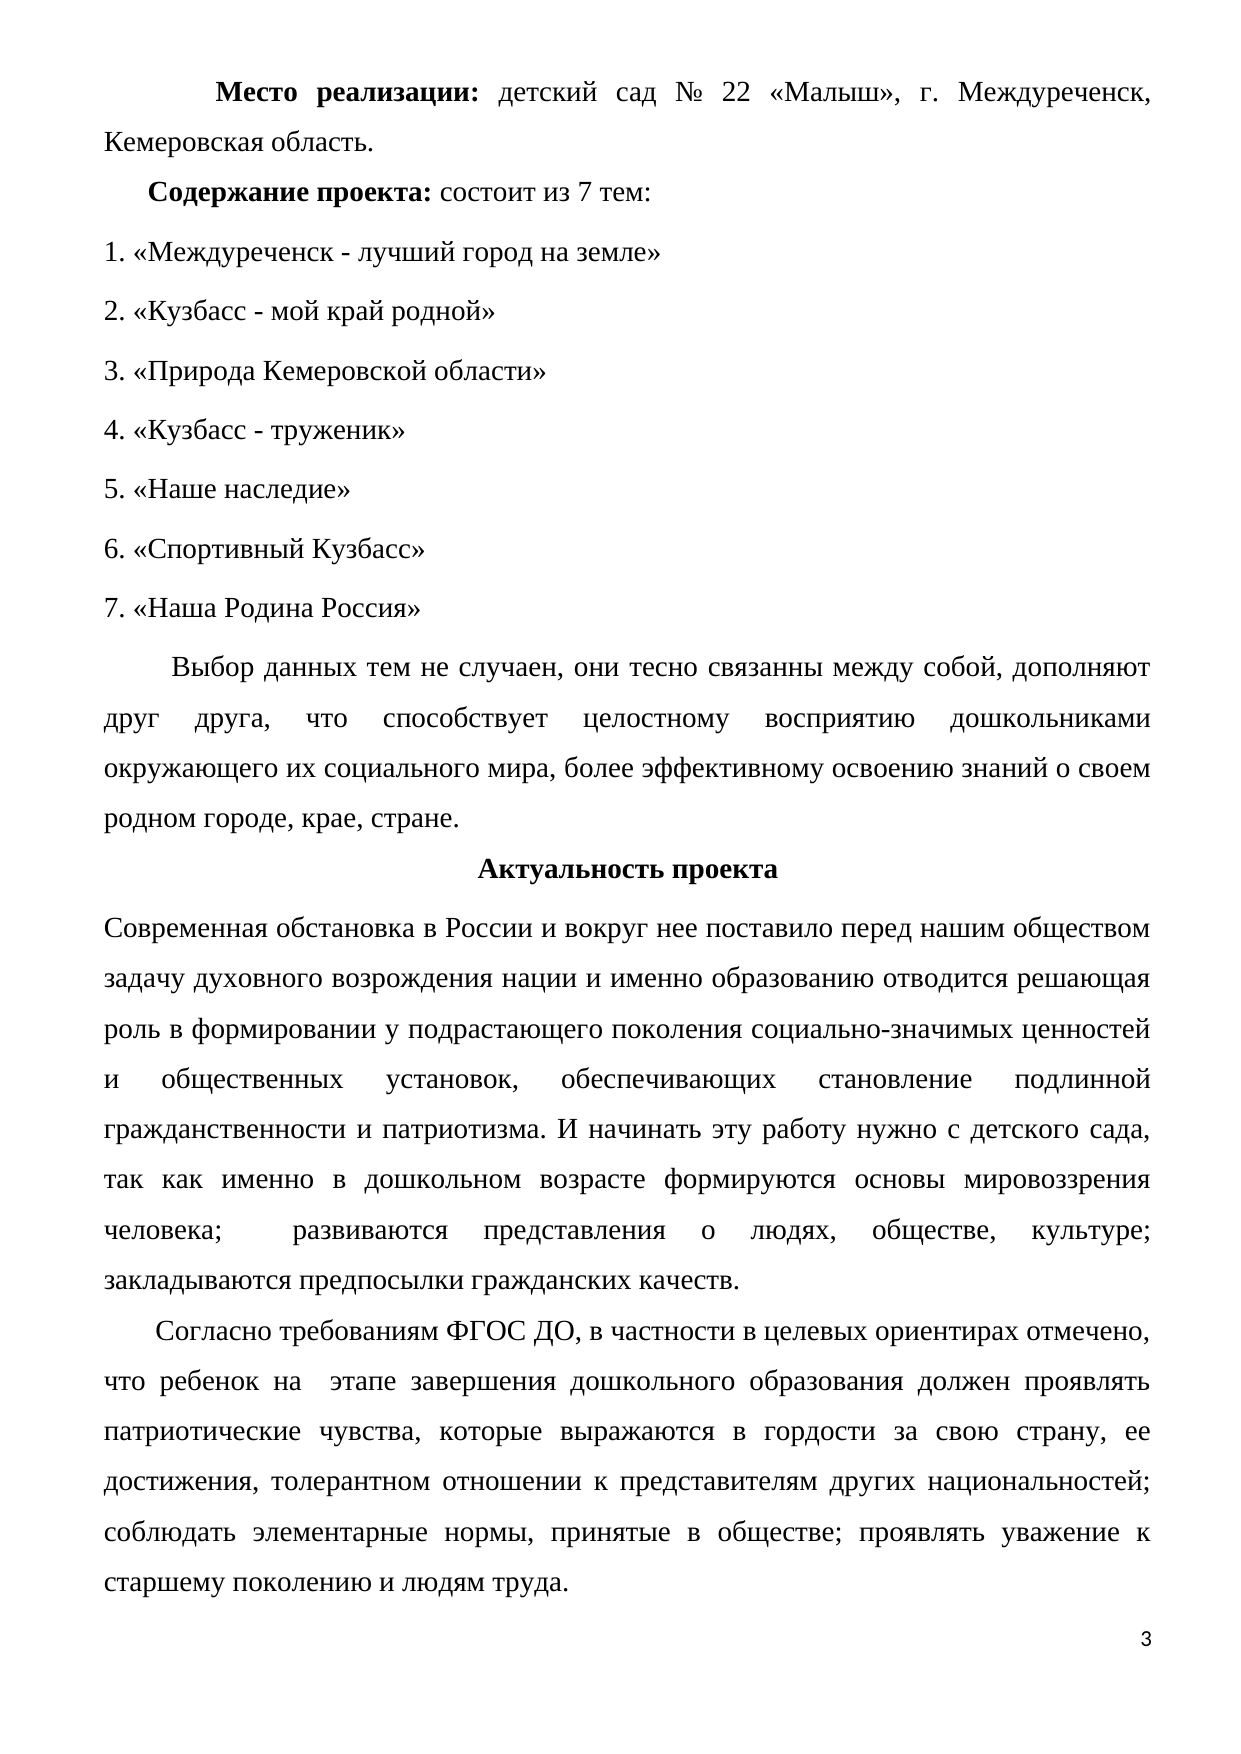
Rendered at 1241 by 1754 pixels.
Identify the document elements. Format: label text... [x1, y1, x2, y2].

text Современная обстановка в России и вокруг нее поставило перед нашим обществом задачу духовного возрождения нации и именно образованию отводится решающая роль в формировании у подрастающего поколения социально-значимых ценностей и общественных установок, обеспечивающих становление подлинной гражданственности и патриотизма. И начинать эту работу нужно с детского сада, так как именно в дошкольном возрасте формируются основы мировоззрения человека; развиваются представления о людях, обществе, культуре; закладываются предпосылки гражданских качеств. [103, 910, 1152, 1296]
text Актуальность проекта [103, 851, 1152, 884]
text 2. «Кузбасс - мой край родной» [103, 293, 1152, 327]
text 5. «Наше наследие» [103, 471, 1152, 505]
text 7. «Наша Родина Россия» [103, 590, 1152, 624]
text Место реализации: детский сад № 22 «Малыш», г. Междуреченск, Кемеровская область. [103, 74, 1152, 158]
text Согласно требованиям ФГОС ДО, в частности в целевых ориентирах отмечено, что ребенок на этапе завершения дошкольного образования должен проявлять патриотические чувства, которые выражаются в гордости за свою страну, ее достижения, толерантном отношении к представителям других национальностей; соблюдать элементарные нормы, принятые в обществе; проявлять уважение к старшему поколению и людям труда. [103, 1313, 1152, 1598]
text 4. «Кузбасс - труженик» [103, 412, 1152, 446]
text 6. «Спортивный Кузбасс» [103, 531, 1152, 564]
text 3. «Природа Кемеровской области» [103, 353, 1152, 386]
text Содержание проекта: состоит из 7 тем: [103, 174, 1152, 208]
text 1. «Междуреченск - лучший город на земле» [103, 234, 1152, 267]
text Выбор данных тем не случаен, они тесно связанны между собой, дополняют друг друга, что способствует целостному восприятию дошкольниками окружающего их социального мира, более эффективному освоению знаний о своем родном городе, крае, стране. [103, 649, 1152, 834]
